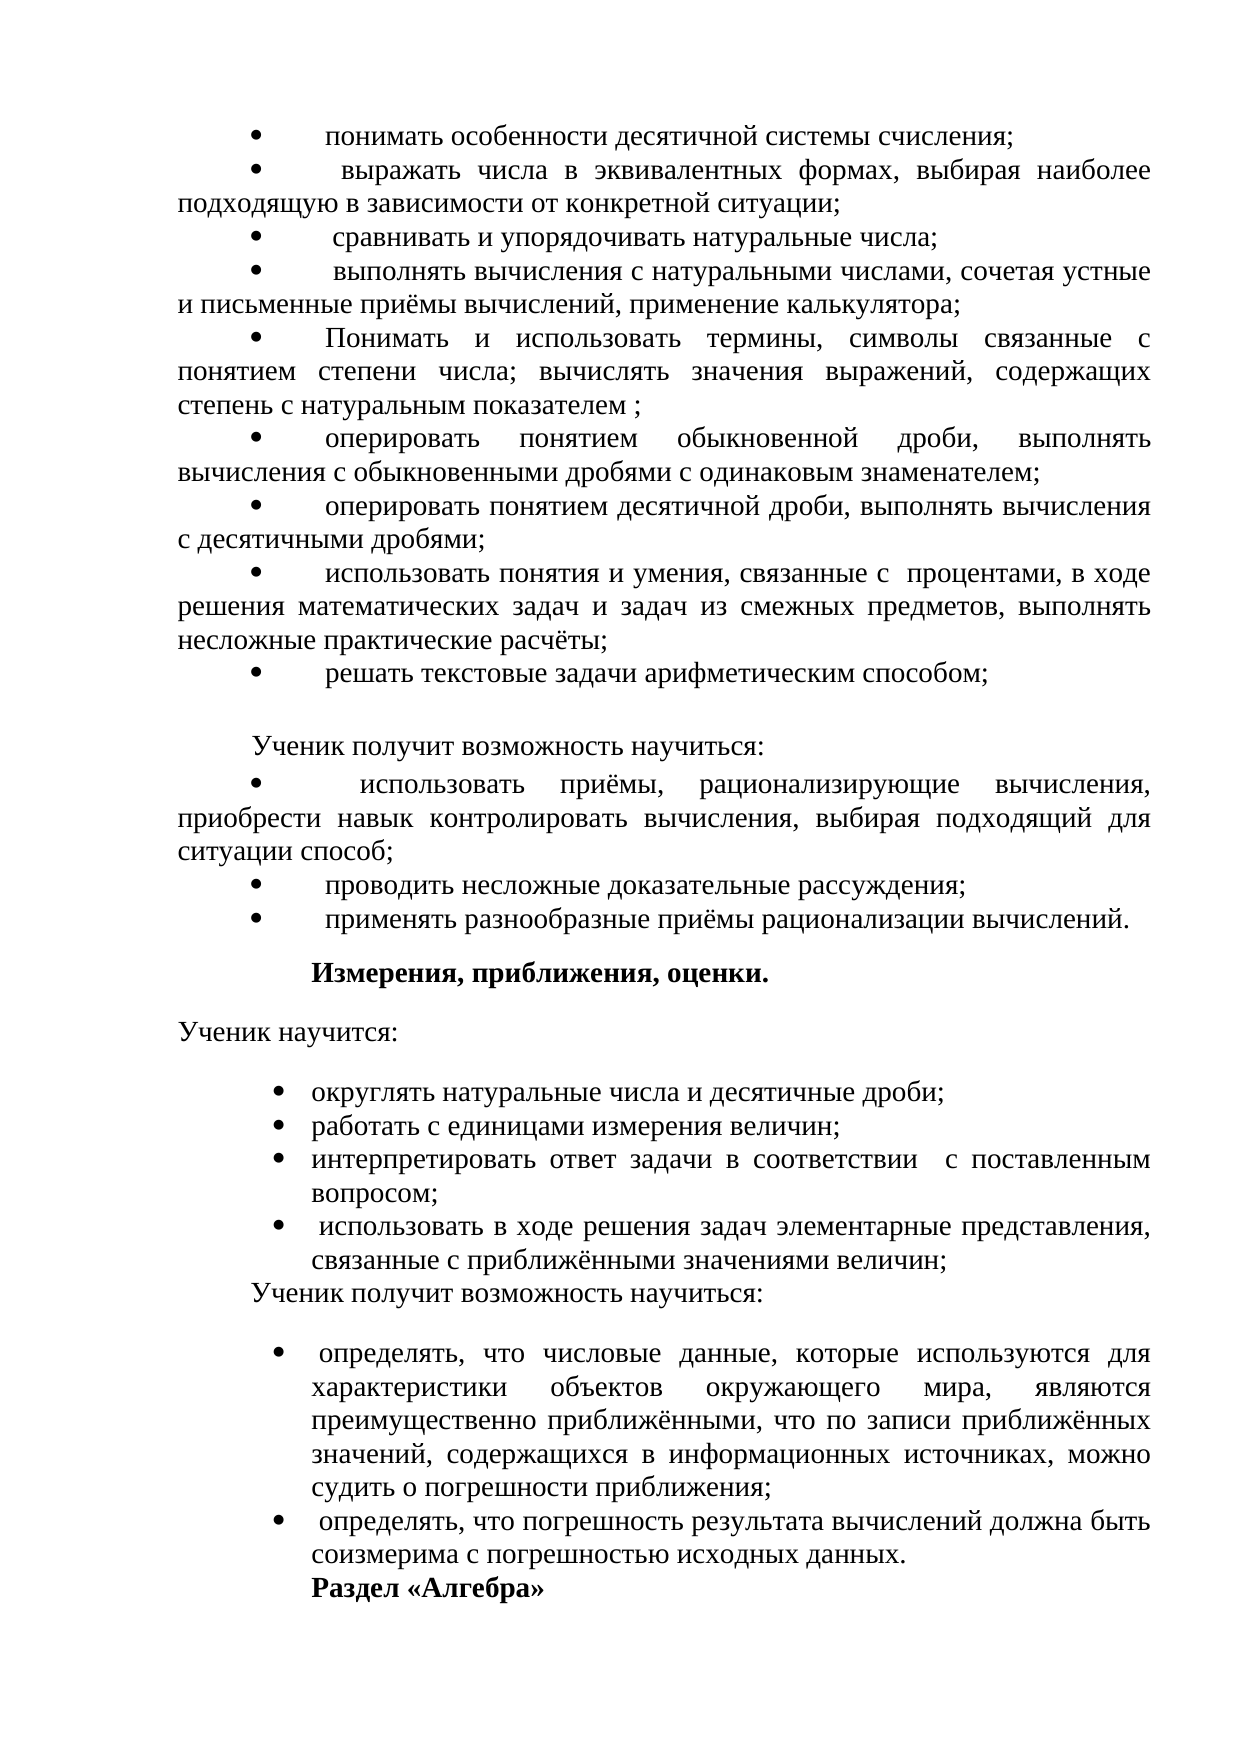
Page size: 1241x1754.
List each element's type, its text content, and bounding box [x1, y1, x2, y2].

list оперировать понятием десятичной дроби, выполнять вычисления с десятичными дробями; [177, 488, 1152, 555]
text Ученик получит возможность научиться: [177, 1276, 1152, 1309]
text Ученик получит возможность научиться: [177, 728, 1152, 761]
list определять, что числовые данные, которые используются для характеристики объектов окружающего мира, являются преимущественно приближёнными, что по записи приближённых значений, содержащихся в информационных источниках, можно судить о погрешности приближения; [274, 1335, 1152, 1503]
list использовать в ходе решения задач элементарные представления, связанные с приближёнными значениями величин; [274, 1208, 1152, 1276]
text Ученик научится: [177, 1014, 1152, 1048]
list выражать числа в эквивалентных формах, выбирая наиболее подходящую в зависимости от конкретной ситуации; [177, 152, 1152, 219]
list Понимать и использовать термины, символы связанные с понятием степени числа; вычислять значения выражений, содержащих степень с натуральным показателем ; [177, 320, 1152, 421]
list понимать особенности десятичной системы счисления; [177, 118, 1152, 152]
list округлять натуральные числа и десятичные дроби; [274, 1074, 1152, 1108]
list оперировать понятием обыкновенной дроби, выполнять вычисления с обыкновенными дробями с одинаковым знаменателем; [177, 421, 1152, 488]
list Измерения, приближения, оценки. [311, 955, 1152, 989]
list решать текстовые задачи арифметическим способом; [177, 656, 1152, 689]
list выполнять вычисления с натуральными числами, сочетая устные и письменные приёмы вычислений, применение калькулятора; [177, 253, 1152, 320]
list использовать приёмы, рационализирующие вычисления, приобрести навык контролировать вычисления, выбирая подходящий для ситуации способ; [177, 766, 1152, 867]
list определять, что погрешность результата вычислений должна быть соизмерима с погрешностью исходных данных. [274, 1503, 1152, 1570]
list интерпретировать ответ задачи в соответствии с поставленным вопросом; [274, 1141, 1152, 1208]
list проводить несложные доказательные рассуждения; [177, 867, 1152, 901]
list работать с единицами измерения величин; [274, 1108, 1152, 1141]
list Раздел «Алгебра» [311, 1570, 1152, 1603]
list сравнивать и упорядочивать натуральные числа; [177, 219, 1152, 253]
list применять разнообразные приёмы рационализации вычислений. [177, 901, 1152, 934]
list использовать понятия и умения, связанные с процентами, в ходе решения математических задач и задач из смежных предметов, выполнять несложные практические расчёты; [177, 555, 1152, 656]
